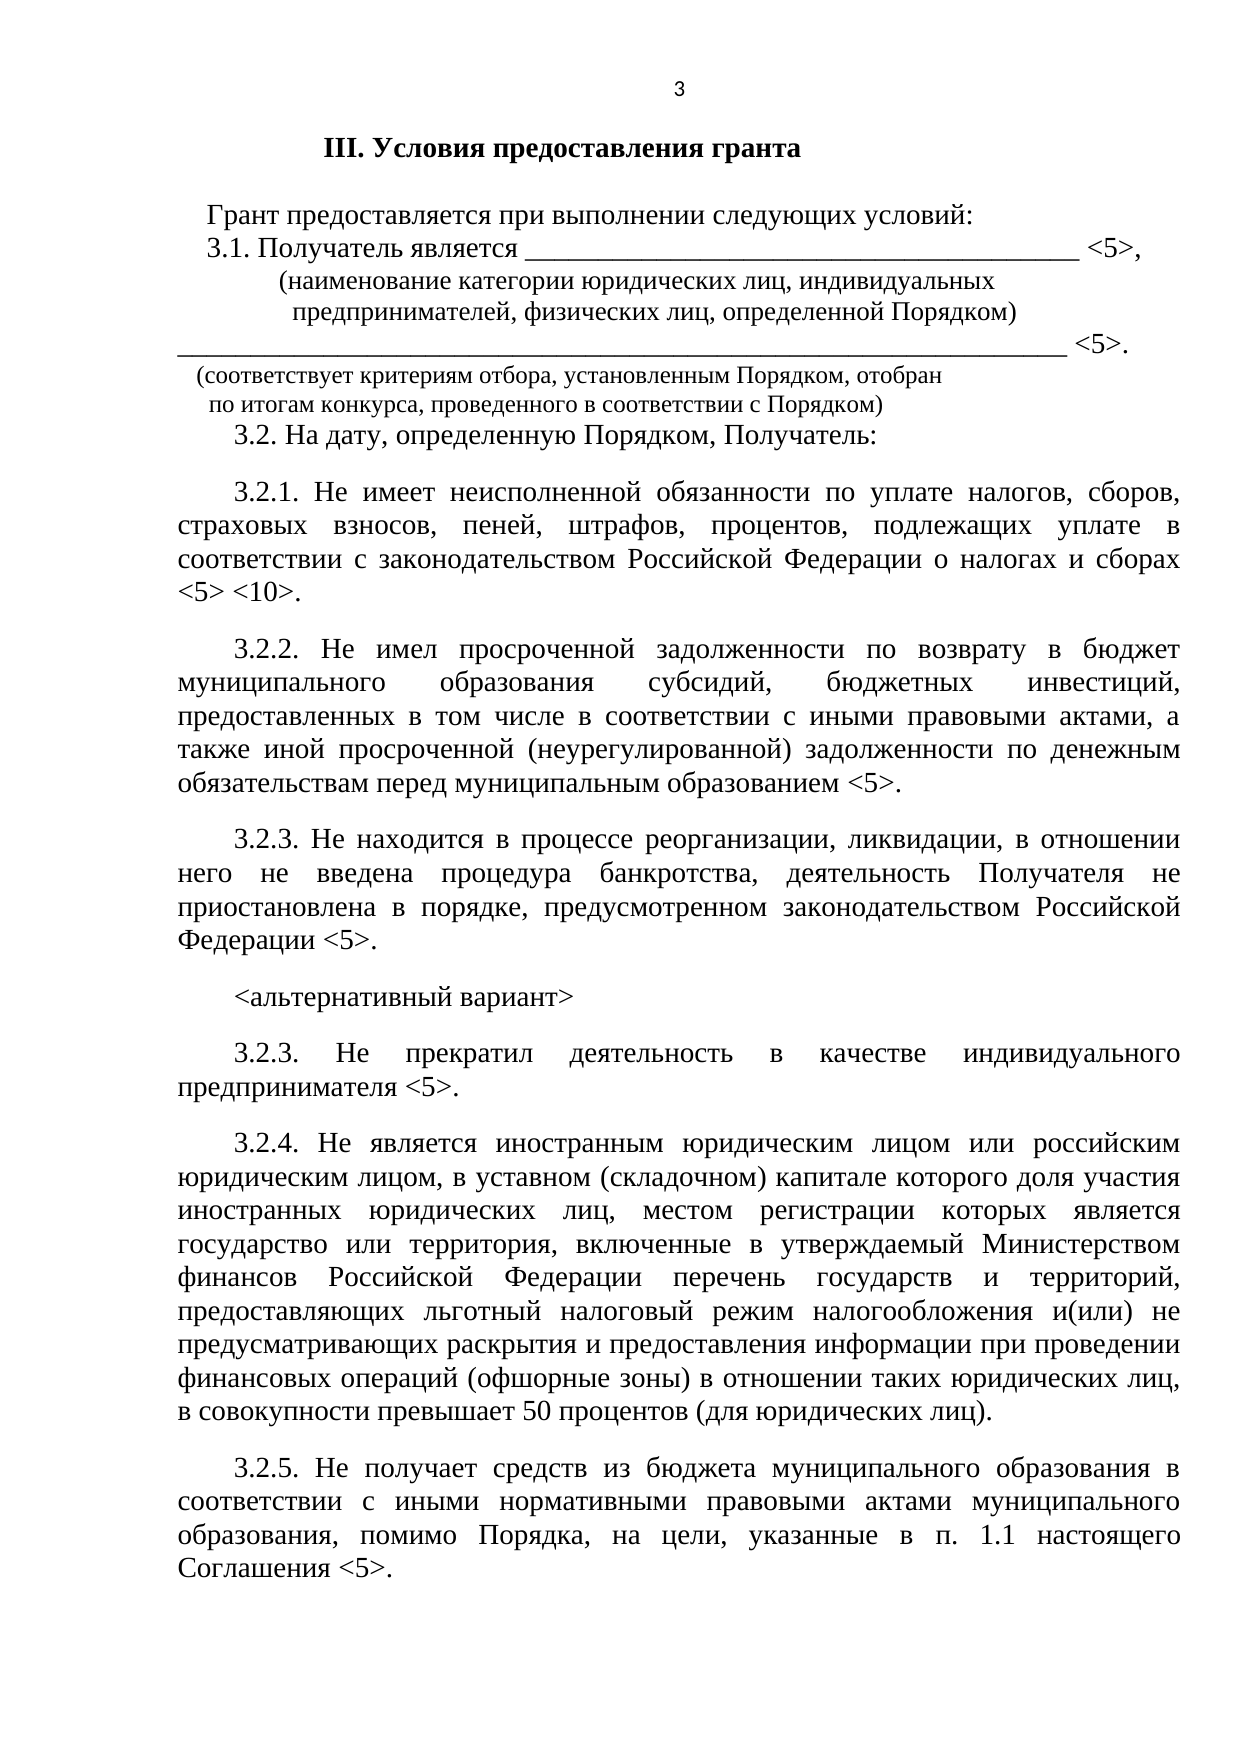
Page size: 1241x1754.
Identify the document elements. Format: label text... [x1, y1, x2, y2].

text предпринимателей, физических лиц, определенной Порядком) [177, 295, 1181, 326]
text 3.2.5. Не получает средств из бюджета муниципального образования в соответствии с иными нормативными правовыми актами муниципального образования, помимо Порядка, на цели, указанные в п. 1.1 настоящего Соглашения <5>. [177, 1450, 1181, 1584]
text _____________________________________________________________ <5>. [177, 326, 1181, 360]
text 3.2.3. Не прекратил деятельность в качестве индивидуального предпринимателя <5>. [177, 1035, 1181, 1102]
text 3.2.1. Не имеет неисполненной обязанности по уплате налогов, сборов, страховых взносов, пеней, штрафов, процентов, подлежащих уплате в соответствии с законодательством Российской Федерации о налогах и сборах <5> <10>. [177, 474, 1181, 608]
text 3.2.2. Не имел просроченной задолженности по возврату в бюджет муниципального образования субсидий, бюджетных инвестиций, предоставленных в том числе в соответствии с иными правовыми актами, а также иной просроченной (неурегулированной) задолженности по денежным обязательствам перед муниципальным образованием <5>. [177, 631, 1181, 799]
text 3.1. Получатель является ______________________________________ <5>, [177, 231, 1181, 264]
text по итогам конкурса, проведенного в соответствии с Порядком) [177, 389, 1181, 417]
text 3.2. На дату, определенную Порядком, Получатель: [177, 417, 1181, 451]
text Грант предоставляется при выполнении следующих условий: [177, 197, 1181, 231]
text (соответствует критериям отбора, установленным Порядком, отобран [177, 360, 1181, 389]
text III. Условия предоставления гранта [177, 130, 1181, 163]
text (наименование категории юридических лиц, индивидуальных [177, 264, 1181, 295]
text 3.2.4. Не является иностранным юридическим лицом или российским юридическим лицом, в уставном (складочном) капитале которого доля участия иностранных юридических лиц, местом регистрации которых является государство или территория, включенные в утверждаемый Министерством финансов Российской Федерации перечень государств и территорий, предоставляющих льготный налоговый режим налогообложения и(или) не предусматривающих раскрытия и предоставления информации при проведении финансовых операций (офшорные зоны) в отношении таких юридических лиц, в совокупности превышает 50 процентов (для юридических лиц). [177, 1125, 1181, 1427]
text <альтернативный вариант> [177, 979, 1181, 1012]
text 3.2.3. Не находится в процессе реорганизации, ликвидации, в отношении него не введена процедура банкротства, деятельность Получателя не приостановлена в порядке, предусмотренном законодательством Российской Федерации <5>. [177, 822, 1181, 956]
